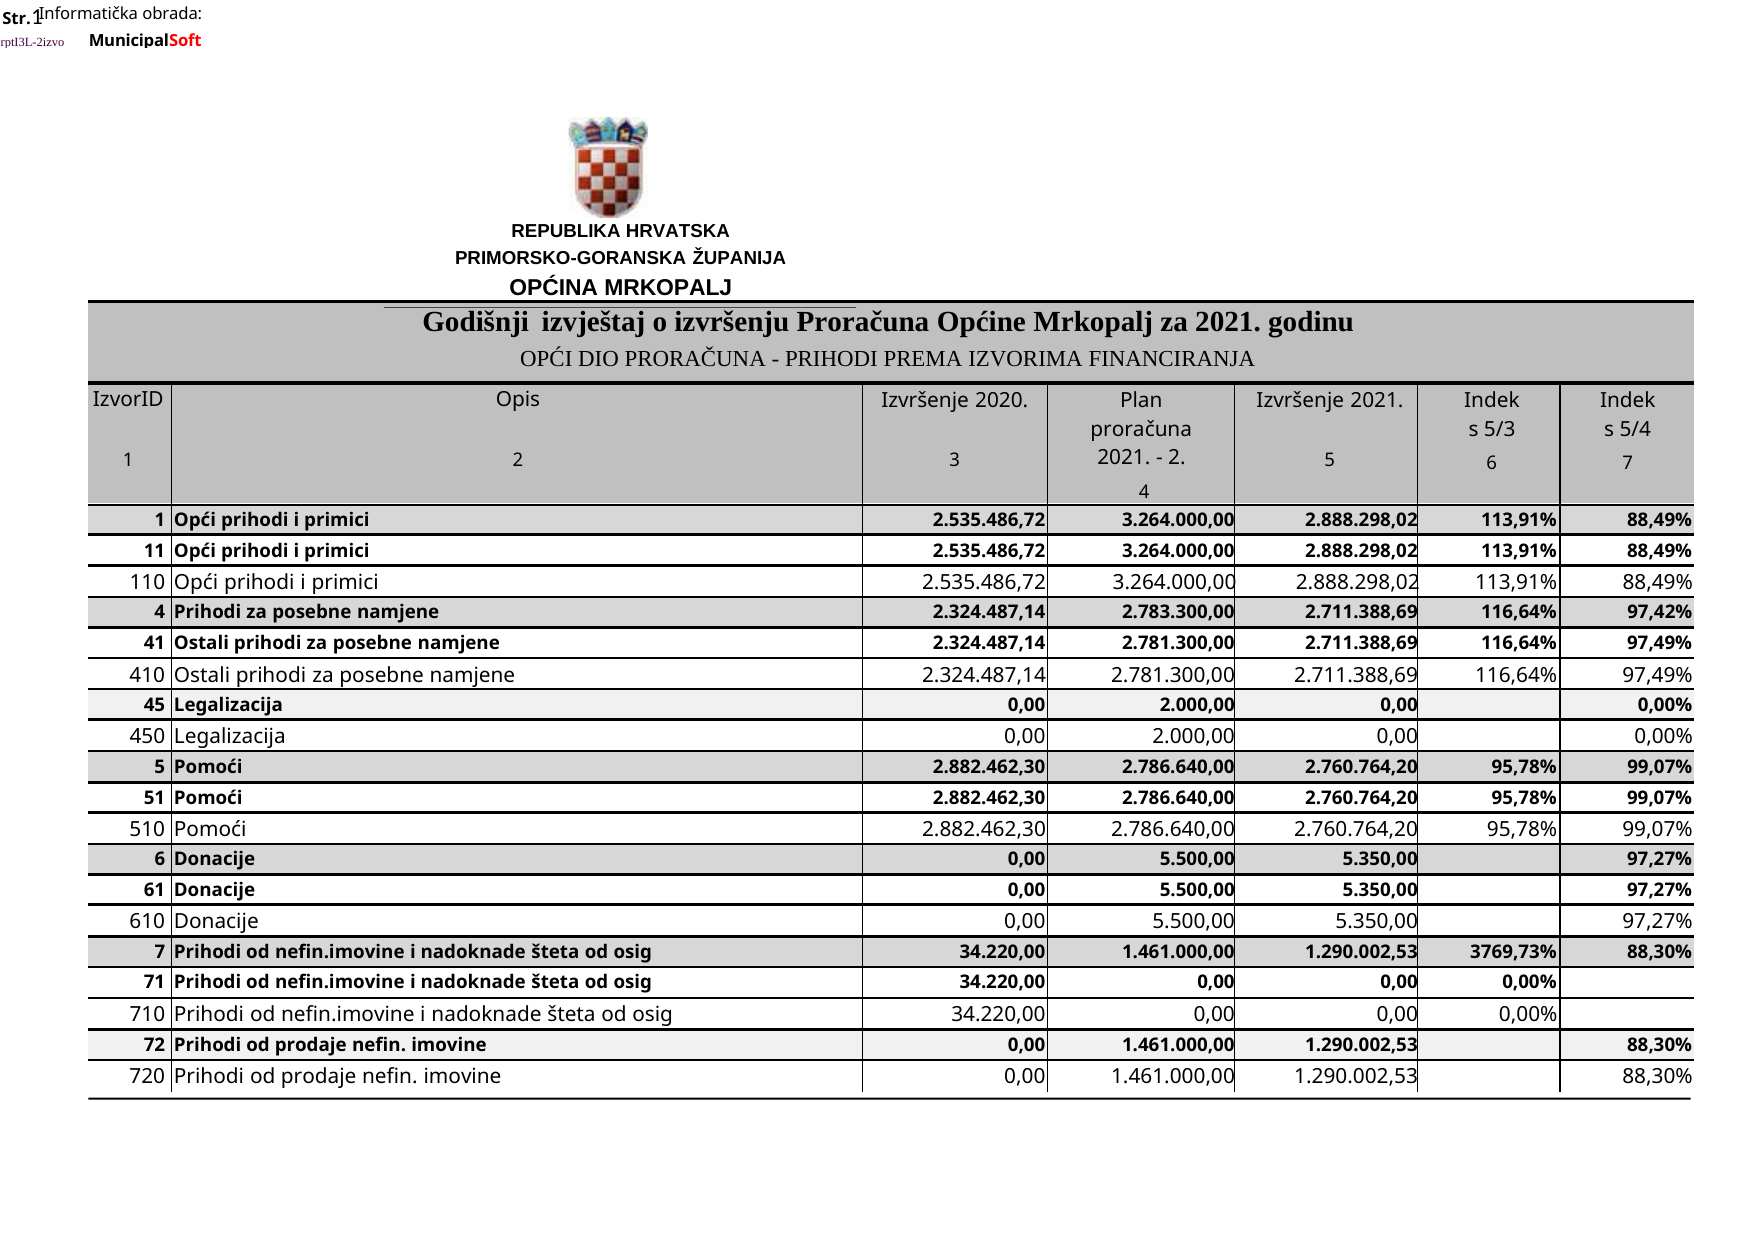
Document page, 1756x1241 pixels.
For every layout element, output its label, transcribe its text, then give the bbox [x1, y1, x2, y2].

table_cell 97,27% [1561, 876, 1694, 903]
table_cell 2.786.640,00 [1048, 752, 1234, 781]
table_cell [1418, 721, 1559, 750]
table_cell 2.781.300,00 [1048, 659, 1234, 688]
table_cell 97,49% [1561, 629, 1694, 657]
table_cell 0,00 [863, 906, 1047, 935]
table_cell 2.888.298,02 [1235, 567, 1417, 596]
table_cell 3.264.000,00 [1048, 567, 1234, 596]
table_cell 45 [88, 690, 171, 718]
table_cell 0,00 [863, 721, 1047, 750]
table_cell 0,00 [1235, 721, 1417, 750]
table_cell Prihodi od nefin.imovine i nadoknade šteta od osig [172, 999, 862, 1028]
table_cell 5.350,00 [1235, 906, 1417, 935]
table_cell 4 [88, 598, 171, 626]
table_cell Pomoći [172, 784, 862, 811]
table_cell 95,78% [1418, 814, 1559, 843]
table_cell 5.500,00 [1048, 906, 1234, 935]
table_cell [1561, 999, 1694, 1028]
table_cell 0,00% [1561, 690, 1694, 718]
table_cell 97,27% [1561, 906, 1694, 935]
table_cell 99,07% [1561, 814, 1694, 843]
table_cell 0,00 [863, 1061, 1047, 1092]
table_cell 61 [88, 876, 171, 903]
table_cell Ostali prihodi za posebne namjene [172, 629, 862, 657]
text REPUBLIKA HRVATSKA [453, 220, 788, 241]
table_cell Pomoći [172, 814, 862, 843]
table_cell 1.290.002,53 [1235, 1031, 1417, 1059]
table_cell [1418, 1031, 1559, 1059]
table_cell 113,91% [1418, 536, 1559, 564]
table_cell 1.290.002,53 [1235, 1061, 1417, 1092]
table_cell Indeks 5/3 6 [1418, 385, 1559, 503]
table_cell 5 [88, 752, 171, 781]
table_cell 0,00 [863, 1031, 1047, 1059]
table_cell 88,30% [1561, 1061, 1694, 1092]
table_cell 0,00% [1561, 721, 1694, 750]
table_cell 2.888.298,02 [1235, 536, 1417, 564]
table_cell 110 [88, 567, 171, 596]
table_cell 97,49% [1561, 659, 1694, 688]
table_cell 97,42% [1561, 598, 1694, 626]
table_cell 720 [88, 1061, 171, 1092]
table_cell 88,49% [1561, 567, 1694, 596]
table_cell 5.350,00 [1235, 845, 1417, 873]
table_cell 88,49% [1561, 536, 1694, 564]
table_cell Donacije [172, 906, 862, 935]
table_cell 0,00% [1418, 999, 1559, 1028]
table_cell Prihodi od nefin.imovine i nadoknade šteta od osig [172, 968, 862, 997]
table_cell 2.786.640,00 [1048, 784, 1234, 811]
table_cell 710 [88, 999, 171, 1028]
table_cell 5.500,00 [1048, 845, 1234, 873]
table_cell 5.500,00 [1048, 876, 1234, 903]
table_cell Opći prihodi i primici [172, 567, 862, 596]
text PRIMORSKO-GORANSKA ŽUPANIJA [453, 247, 788, 268]
table_cell [1418, 1061, 1559, 1092]
table_cell Legalizacija [172, 721, 862, 750]
subtitle OPĆINA MRKOPALJ [453, 274, 788, 300]
table_cell 51 [88, 784, 171, 811]
table_cell 116,64% [1418, 598, 1559, 626]
table_cell Izvršenje 2020. 3 [863, 385, 1047, 503]
table_cell 95,78% [1418, 752, 1559, 781]
table_cell 3.264.000,00 [1048, 506, 1234, 533]
table_cell 0,00 [1235, 999, 1417, 1028]
table_cell 1.290.002,53 [1235, 938, 1417, 966]
table_cell Plan proračuna 2021. - 2. 4 [1048, 385, 1234, 503]
table_cell Opis 2 [172, 385, 862, 503]
table_cell 2.781.300,00 [1048, 629, 1234, 657]
table_cell Pomoći [172, 752, 862, 781]
table_cell 113,91% [1418, 506, 1559, 533]
table_cell 88,49% [1561, 506, 1694, 533]
table_cell 7 [88, 938, 171, 966]
table_cell 2.711.388,69 [1235, 598, 1417, 626]
table_cell 2.882.462,30 [863, 784, 1047, 811]
table_cell 95,78% [1418, 784, 1559, 811]
table_cell 72 [88, 1031, 171, 1059]
table_cell 2.760.764,20 [1235, 752, 1417, 781]
table_cell IzvorID 1 [88, 385, 171, 503]
table_cell Prihodi od prodaje nefin. imovine [172, 1061, 862, 1092]
table_cell 0,00 [1048, 968, 1234, 997]
table_cell 610 [88, 906, 171, 935]
table_cell [1418, 690, 1559, 718]
picture [568, 117, 648, 218]
table_cell 2.786.640,00 [1048, 814, 1234, 843]
table_cell [1561, 968, 1694, 997]
table_cell 0,00 [863, 876, 1047, 903]
table_cell Prihodi za posebne namjene [172, 598, 862, 626]
table_cell 2.000,00 [1048, 690, 1234, 718]
table_cell 3.264.000,00 [1048, 536, 1234, 564]
table_cell 88,30% [1561, 938, 1694, 966]
table_cell 2.783.300,00 [1048, 598, 1234, 626]
table_cell 2.535.486,72 [863, 567, 1047, 596]
table_cell 41 [88, 629, 171, 657]
table_cell Donacije [172, 876, 862, 903]
table_cell 0,00 [1235, 968, 1417, 997]
table_cell [1418, 906, 1559, 935]
table_cell 1.461.000,00 [1048, 1061, 1234, 1092]
table_cell 5.350,00 [1235, 876, 1417, 903]
table_cell 2.535.486,72 [863, 506, 1047, 533]
table_cell 3769,73% [1418, 938, 1559, 966]
table_cell 71 [88, 968, 171, 997]
table_cell Opći prihodi i primici [172, 536, 862, 564]
table_header Godišnji izvještaj o izvršenju Proračuna Općine Mrkopalj za 2021. godinu OPĆI DIO PRORAČUNA - PRIHODI PREMA IZVORIMA FINANCIRANJA [88, 303, 1694, 381]
table_cell Prihodi od nefin.imovine i nadoknade šteta od osig [172, 938, 862, 966]
table_cell 11 [88, 536, 171, 564]
table_cell Prihodi od prodaje nefin. imovine [172, 1031, 862, 1059]
table_cell 6 [88, 845, 171, 873]
table_cell Ostali prihodi za posebne namjene [172, 659, 862, 688]
table_cell 0,00 [863, 690, 1047, 718]
table_cell 0,00 [1235, 690, 1417, 718]
table_cell 2.760.764,20 [1235, 784, 1417, 811]
table_cell 2.711.388,69 [1235, 659, 1417, 688]
table_cell 88,30% [1561, 1031, 1694, 1059]
table_cell 99,07% [1561, 784, 1694, 811]
table_cell 34.220,00 [863, 999, 1047, 1028]
table_cell 2.882.462,30 [863, 752, 1047, 781]
table_cell 116,64% [1418, 659, 1559, 688]
table_cell 2.711.388,69 [1235, 629, 1417, 657]
table_cell 1.461.000,00 [1048, 1031, 1234, 1059]
table_cell 2.882.462,30 [863, 814, 1047, 843]
table_cell 0,00 [1048, 999, 1234, 1028]
table_cell Indeks 5/4 7 [1561, 385, 1694, 503]
table_cell [1418, 845, 1559, 873]
table_cell Opći prihodi i primici [172, 506, 862, 533]
table_cell 116,64% [1418, 629, 1559, 657]
table_cell 2.535.486,72 [863, 536, 1047, 564]
table_cell 450 [88, 721, 171, 750]
table_cell 2.888.298,02 [1235, 506, 1417, 533]
table_cell 1 [88, 506, 171, 533]
table_cell 2.000,00 [1048, 721, 1234, 750]
table_cell 113,91% [1418, 567, 1559, 596]
table_cell 410 [88, 659, 171, 688]
table_cell [1418, 876, 1559, 903]
table_cell 2.324.487,14 [863, 629, 1047, 657]
table_cell 1.461.000,00 [1048, 938, 1234, 966]
table_cell 34.220,00 [863, 938, 1047, 966]
table_cell Izvršenje 2021. 5 [1235, 385, 1417, 503]
table_cell 99,07% [1561, 752, 1694, 781]
table_cell 0,00% [1418, 968, 1559, 997]
table_cell 2.760.764,20 [1235, 814, 1417, 843]
table_cell 0,00 [863, 845, 1047, 873]
table_cell Donacije [172, 845, 862, 873]
table_cell 34.220,00 [863, 968, 1047, 997]
table_cell 2.324.487,14 [863, 598, 1047, 626]
table_cell 510 [88, 814, 171, 843]
table_cell 97,27% [1561, 845, 1694, 873]
table_cell 2.324.487,14 [863, 659, 1047, 688]
table_cell Legalizacija [172, 690, 862, 718]
